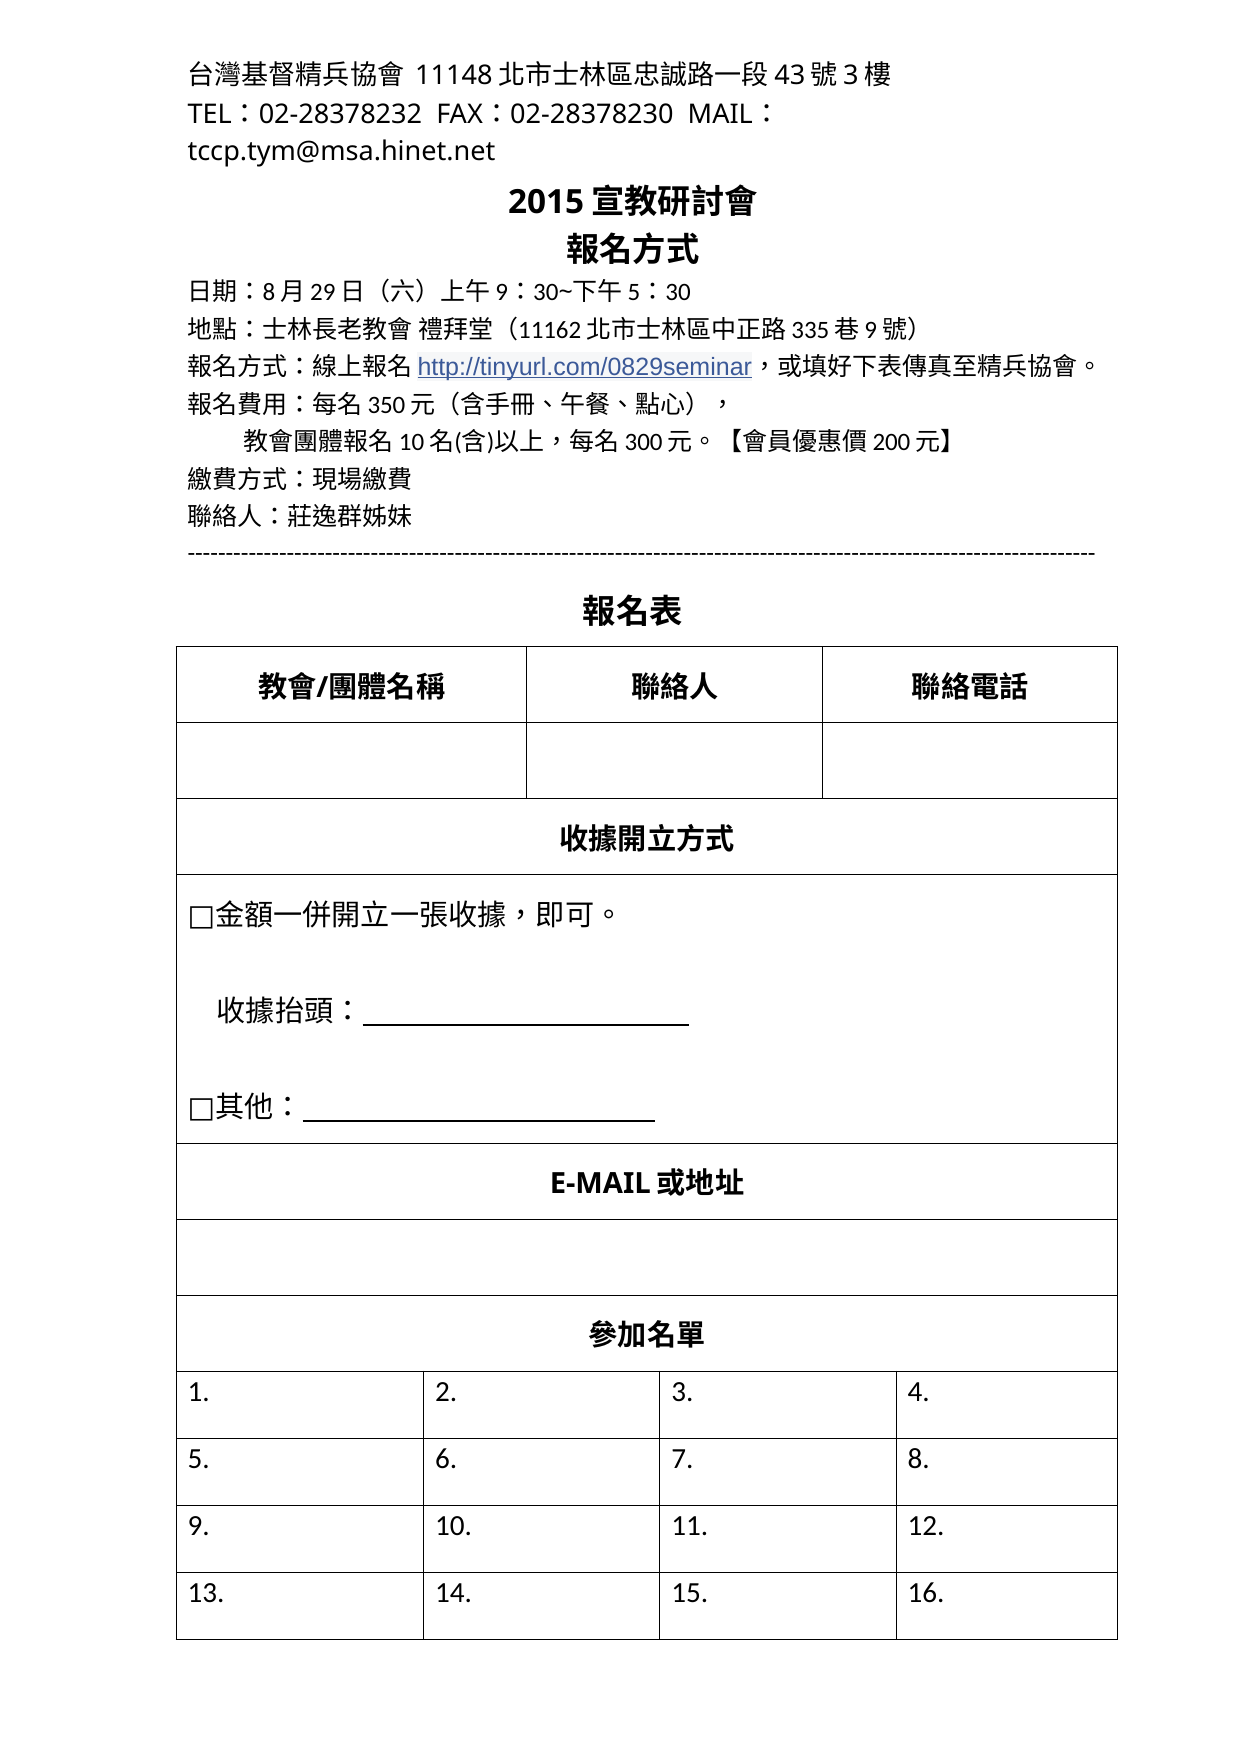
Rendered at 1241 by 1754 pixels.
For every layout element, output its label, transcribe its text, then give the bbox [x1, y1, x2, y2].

text 報名方式：線上報名http://tinyurl.com/0829seminar，或填好下表傳真至精兵協會。 [187, 346, 1078, 383]
table_cell [527, 723, 822, 798]
table_cell 11. [660, 1506, 896, 1572]
table_cell 5. [177, 1439, 423, 1505]
table_cell E-MAIL或地址 [177, 1144, 1117, 1218]
table_cell [177, 1220, 1117, 1294]
table_cell 參加名單 [177, 1296, 1117, 1371]
table_cell 12. [897, 1506, 1117, 1572]
table_cell 15. [660, 1573, 896, 1639]
text 聯絡人：莊逸群姊妹 [187, 496, 1078, 533]
table_header 聯絡電話 [823, 647, 1117, 722]
table_header 教會/團體名稱 [177, 647, 526, 722]
table_cell 14. [424, 1573, 659, 1639]
table_cell 7. [660, 1439, 896, 1505]
text ----------------------------------------------------------------------------------------------------------------------- [187, 533, 1142, 571]
text 報名方式 [187, 223, 1078, 271]
text 報名表 [187, 571, 1078, 646]
table_cell [823, 723, 1117, 798]
table_cell 8. [897, 1439, 1117, 1505]
table_cell 6. [424, 1439, 659, 1505]
text 地點：士林長老教會 禮拜堂（11162北市士林區中正路335巷9號） [187, 308, 1078, 346]
text 繳費方式：現場繳費 [187, 458, 1078, 496]
table_cell □金額一併開立一張收據，即可。 收據抬頭： □其他： [177, 875, 1117, 1142]
text 教會團體報名10名(含)以上，每名300元。【會員優惠價200元】 [187, 421, 1078, 458]
table_cell 1. [177, 1372, 423, 1438]
table_header 聯絡人 [527, 647, 822, 722]
table_cell 13. [177, 1573, 423, 1639]
table_cell 16. [897, 1573, 1117, 1639]
table_cell 收據開立方式 [177, 799, 1117, 874]
table_cell 9. [177, 1506, 423, 1572]
table_cell 2. [424, 1372, 659, 1438]
table_cell [177, 723, 526, 798]
table_cell 10. [424, 1506, 659, 1572]
text 日期：8月29日（六）上午9：30~下午5：30 [187, 271, 1078, 308]
table_cell 4. [897, 1372, 1117, 1438]
text 報名費用：每名350元（含手冊、午餐、點心）， [187, 383, 1078, 421]
table_cell 3. [660, 1372, 896, 1438]
text 2015宣教研討會 [187, 174, 1078, 223]
